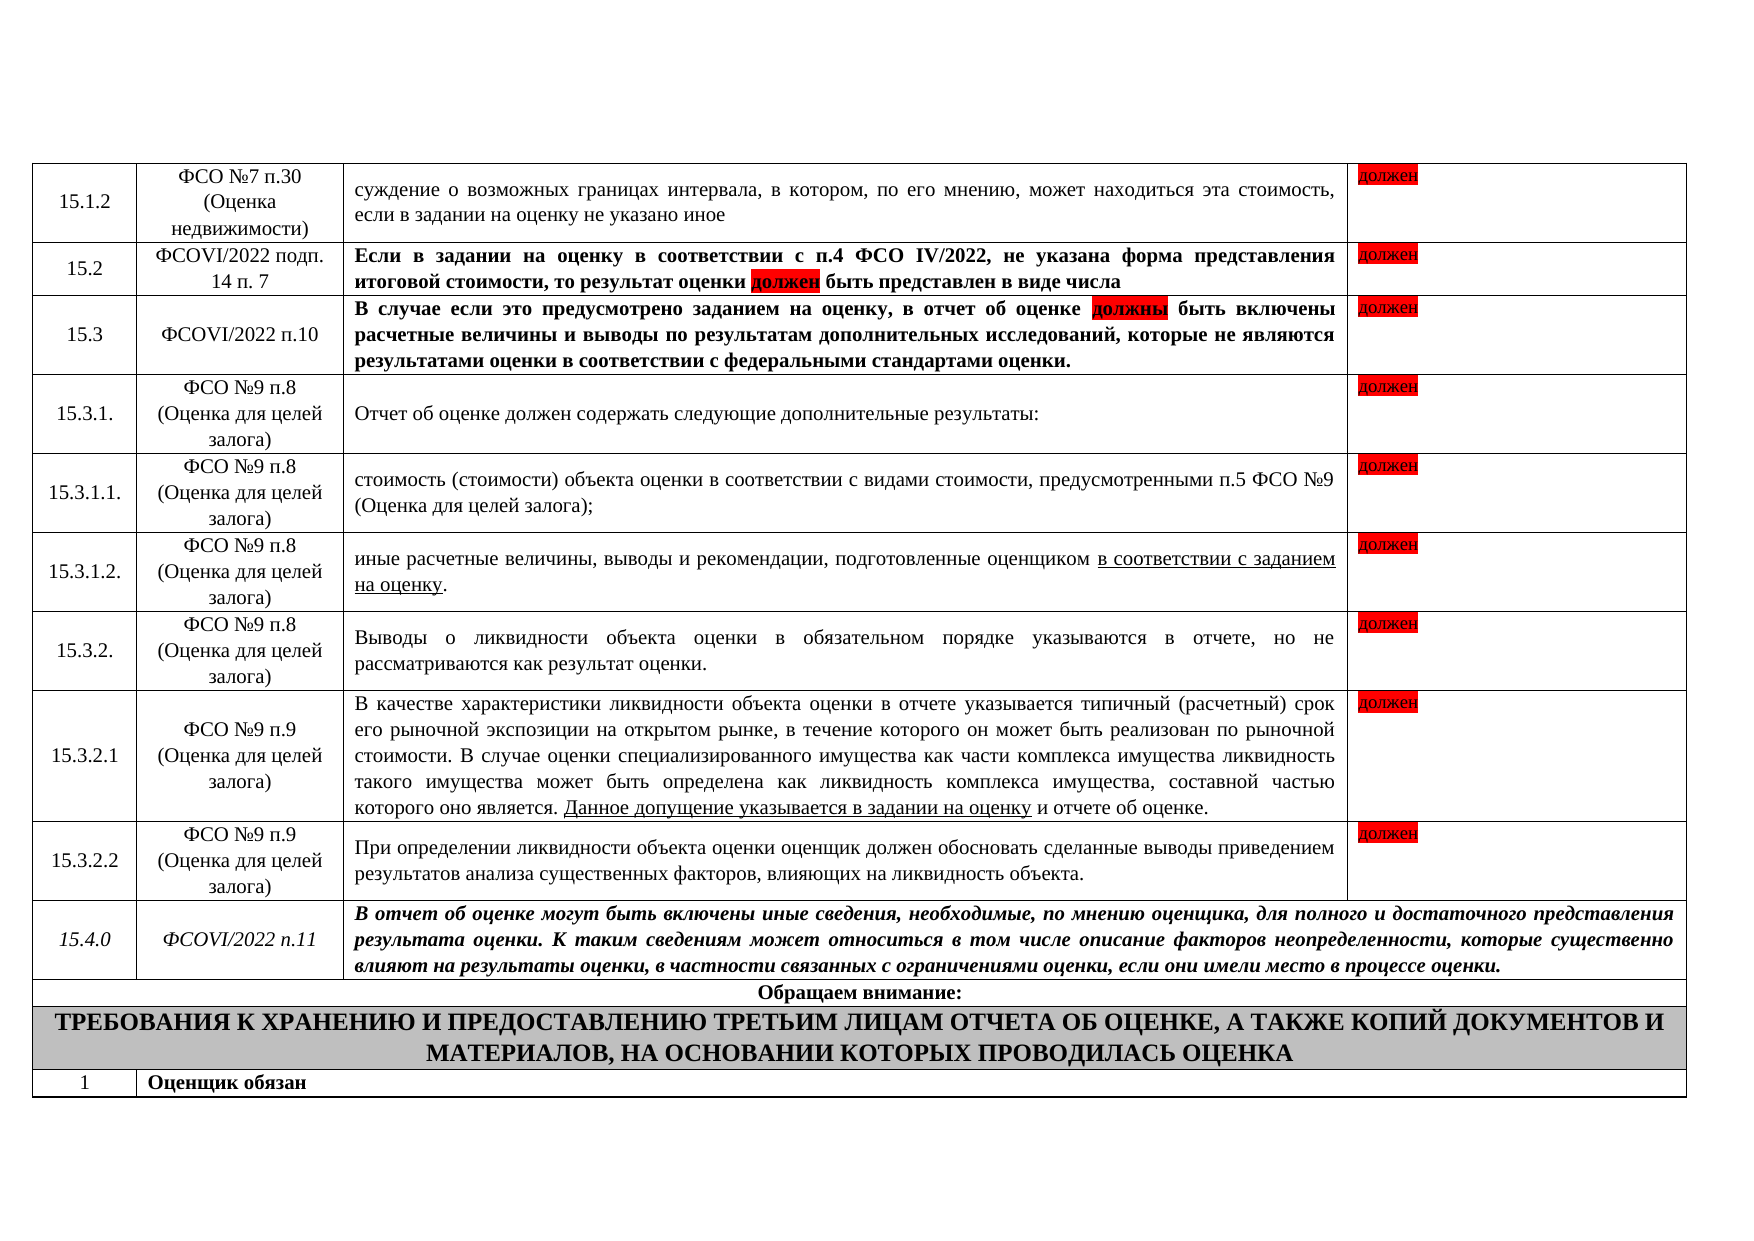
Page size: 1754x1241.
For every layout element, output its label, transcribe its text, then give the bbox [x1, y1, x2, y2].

table_cell должен [1348, 243, 1686, 295]
table_cell должен [1348, 296, 1686, 374]
table_cell 15.3.1.1. [33, 454, 136, 532]
table_cell 15.2 [33, 243, 136, 295]
table_cell Если в задании на оценку в соответствии с п.4 ФСО IV/2022, не указана форма представления итоговой стоимости, то результат оценки должен быть представлен в виде числа [344, 243, 1347, 295]
table_cell 15.3.2.1 [33, 691, 136, 821]
table_cell 15.1.2 [33, 164, 136, 242]
table_cell ФСО №9 п.8 (Оценка для целей залога) [137, 375, 343, 453]
table_cell В отчет об оценке могут быть включены иные сведения, необходимые, по мнению оценщика, для полного и достаточного представления результата оценки. К таким сведениям может относиться в том числе описание факторов неопределенности, которые существенно влияют на результаты оценки, в частности связанных с ограничениями оценки, если они имели место в процессе оценки. [344, 901, 1686, 979]
table_cell должен [1348, 454, 1686, 532]
table_cell должен [1348, 375, 1686, 453]
table_cell должен [1348, 533, 1686, 611]
table_cell В качестве характеристики ликвидности объекта оценки в отчете указывается типичный (расчетный) срок его рыночной экспозиции на открытом рынке, в течение которого он может быть реализован по рыночной стоимости. В случае оценки специализированного имущества как части комплекса имущества ликвидность такого имущества может быть определена как ликвидность комплекса имущества, составной частью которого оно является. Данное допущение указывается в задании на оценку и отчете об оценке. [344, 691, 1347, 821]
table_cell 1 [33, 1070, 136, 1096]
table_cell 15.3 [33, 296, 136, 374]
table_cell ФСО №9 п.9 (Оценка для целей залога) [137, 822, 343, 900]
table_cell ФСОVI/2022 п.11 [137, 901, 343, 979]
table_cell 15.3.2. [33, 612, 136, 690]
table_cell ТРЕБОВАНИЯ К ХРАНЕНИЮ И ПРЕДОСТАВЛЕНИЮ ТРЕТЬИМ ЛИЦАМ ОТЧЕТА ОБ ОЦЕНКЕ, А ТАКЖЕ КОПИЙ ДОКУМЕНТОВ И МАТЕРИАЛОВ, НА ОСНОВАНИИ КОТОРЫХ ПРОВОДИЛАСЬ ОЦЕНКА [33, 1007, 1686, 1069]
table_cell 15.3.1. [33, 375, 136, 453]
table_cell стоимость (стоимости) объекта оценки в соответствии с видами стоимости, предусмотренными п.5 ФСО №9 (Оценка для целей залога); [344, 454, 1347, 532]
table_cell 15.4.0 [33, 901, 136, 979]
table_cell ФСО №9 п.9 (Оценка для целей залога) [137, 691, 343, 821]
table_cell должен [1348, 164, 1686, 242]
table_cell Отчет об оценке должен содержать следующие дополнительные результаты: [344, 375, 1347, 453]
table_cell 15.3.2.2 [33, 822, 136, 900]
table_cell иные расчетные величины, выводы и рекомендации, подготовленные оценщиком в соответствии с заданием на оценку. [344, 533, 1347, 611]
table_cell В случае если это предусмотрено заданием на оценку, в отчет об оценке должны быть включены расчетные величины и выводы по результатам дополнительных исследований, которые не являются результатами оценки в соответствии с федеральными стандартами оценки. [344, 296, 1347, 374]
table_cell Выводы о ликвидности объекта оценки в обязательном порядке указываются в отчете, но не рассматриваются как результат оценки. [344, 612, 1347, 690]
table_cell должен [1348, 612, 1686, 690]
table_cell ФСО №9 п.8 (Оценка для целей залога) [137, 533, 343, 611]
table_cell При определении ликвидности объекта оценки оценщик должен обосновать сделанные выводы приведением результатов анализа существенных факторов, влияющих на ликвидность объекта. [344, 822, 1347, 900]
table_cell ФСОVI/2022 подп. 14 п. 7 [137, 243, 343, 295]
table_cell ФСОVI/2022 п.10 [137, 296, 343, 374]
table_cell суждение о возможных границах интервала, в котором, по его мнению, может находиться эта стоимость, если в задании на оценку не указано иное [344, 164, 1347, 242]
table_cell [137, 164, 343, 242]
table_cell должен [1348, 691, 1686, 821]
table_cell ФСО №9 п.8 (Оценка для целей залога) [137, 454, 343, 532]
table_cell Оценщик обязан [137, 1070, 1686, 1096]
table_cell 15.3.1.2. [33, 533, 136, 611]
table_cell Обращаем внимание: [33, 980, 1686, 1006]
table_cell должен [1348, 822, 1686, 900]
table_cell ФСО №9 п.8 (Оценка для целей залога) [137, 612, 343, 690]
